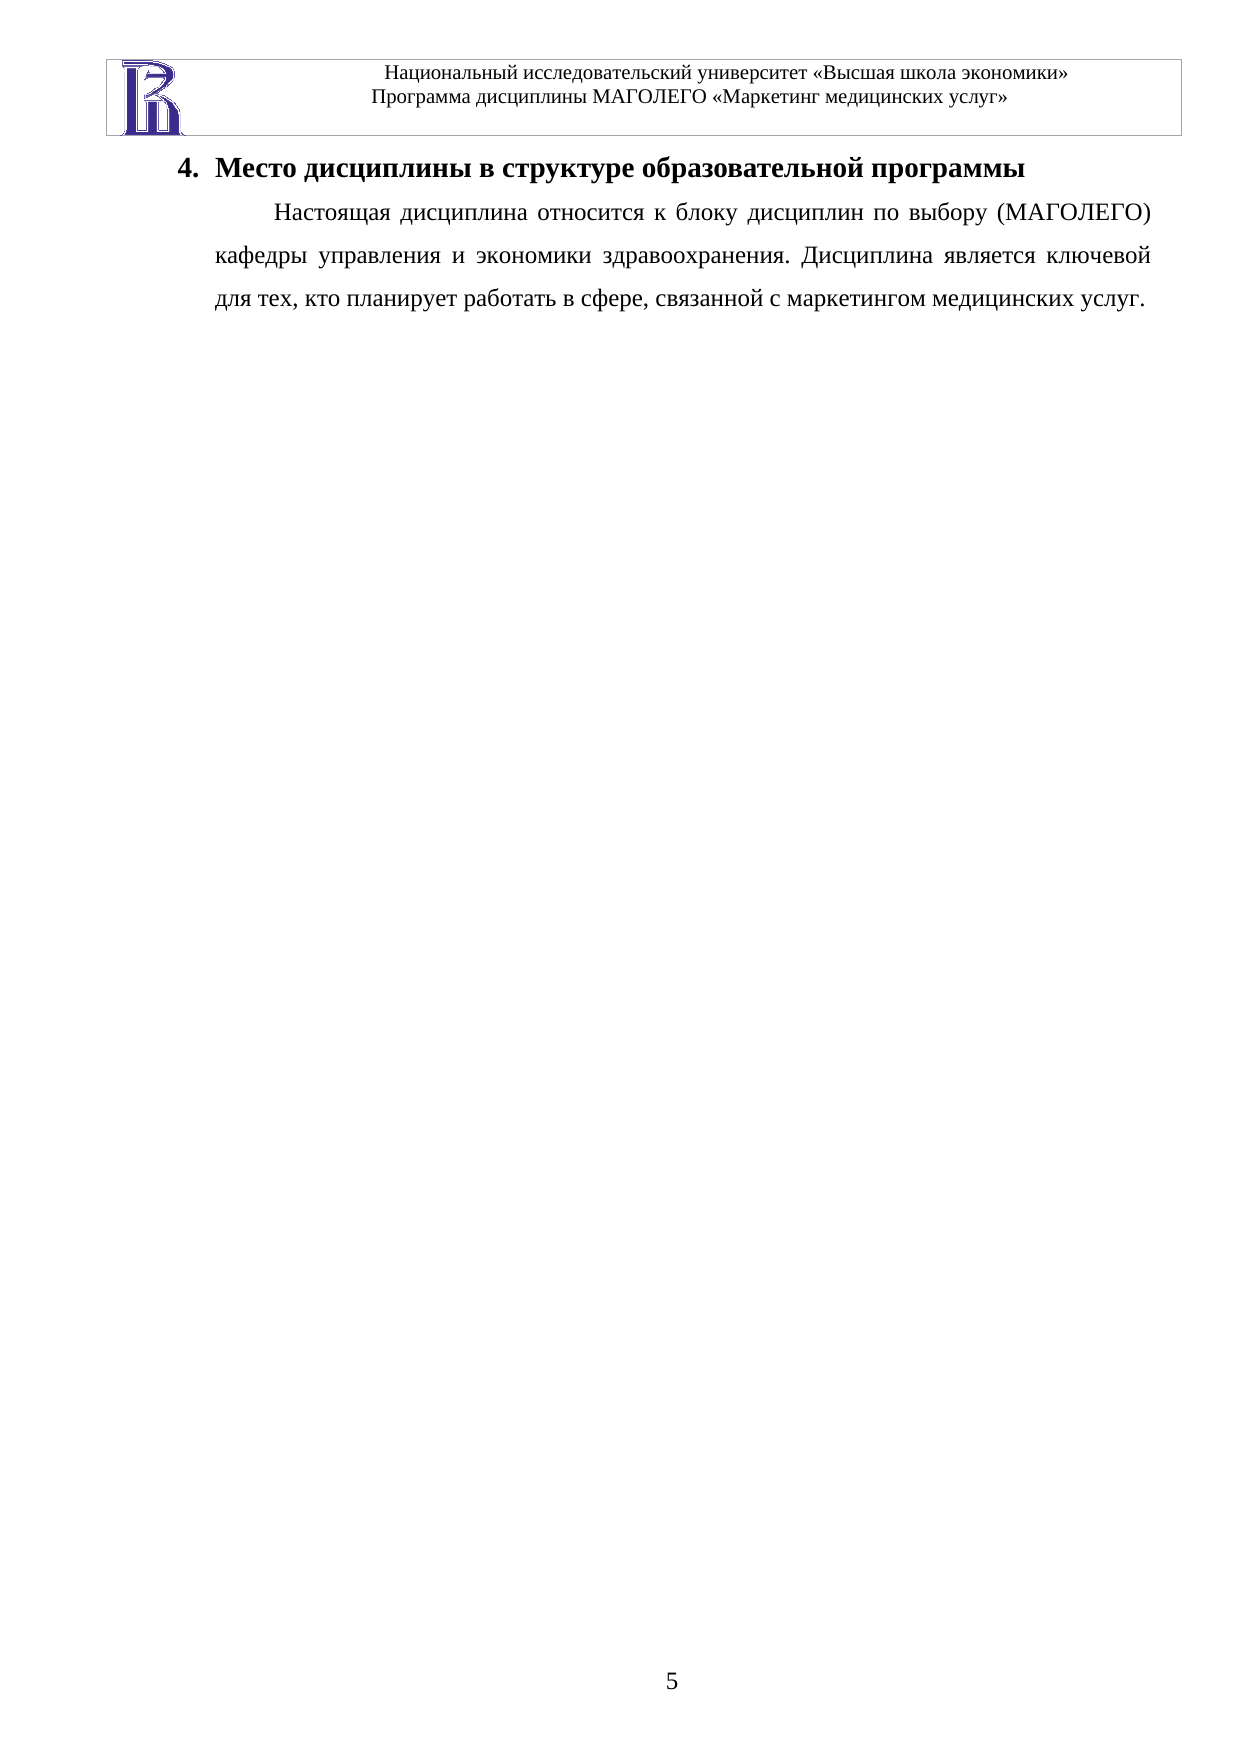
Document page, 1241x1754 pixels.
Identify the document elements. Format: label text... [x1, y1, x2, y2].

text Настоящая дисциплина относится к блоку дисциплин по выбору (МАГОЛЕГО) кафедры управления и экономики здравоохранения. Дисциплина является ключевой для тех, кто планирует работать в сфере, связанной с маркетингом медицинских услуг. [215, 197, 1152, 312]
picture [118, 60, 187, 136]
subtitle Место дисциплины в структуре образовательной программы [177, 151, 1152, 184]
